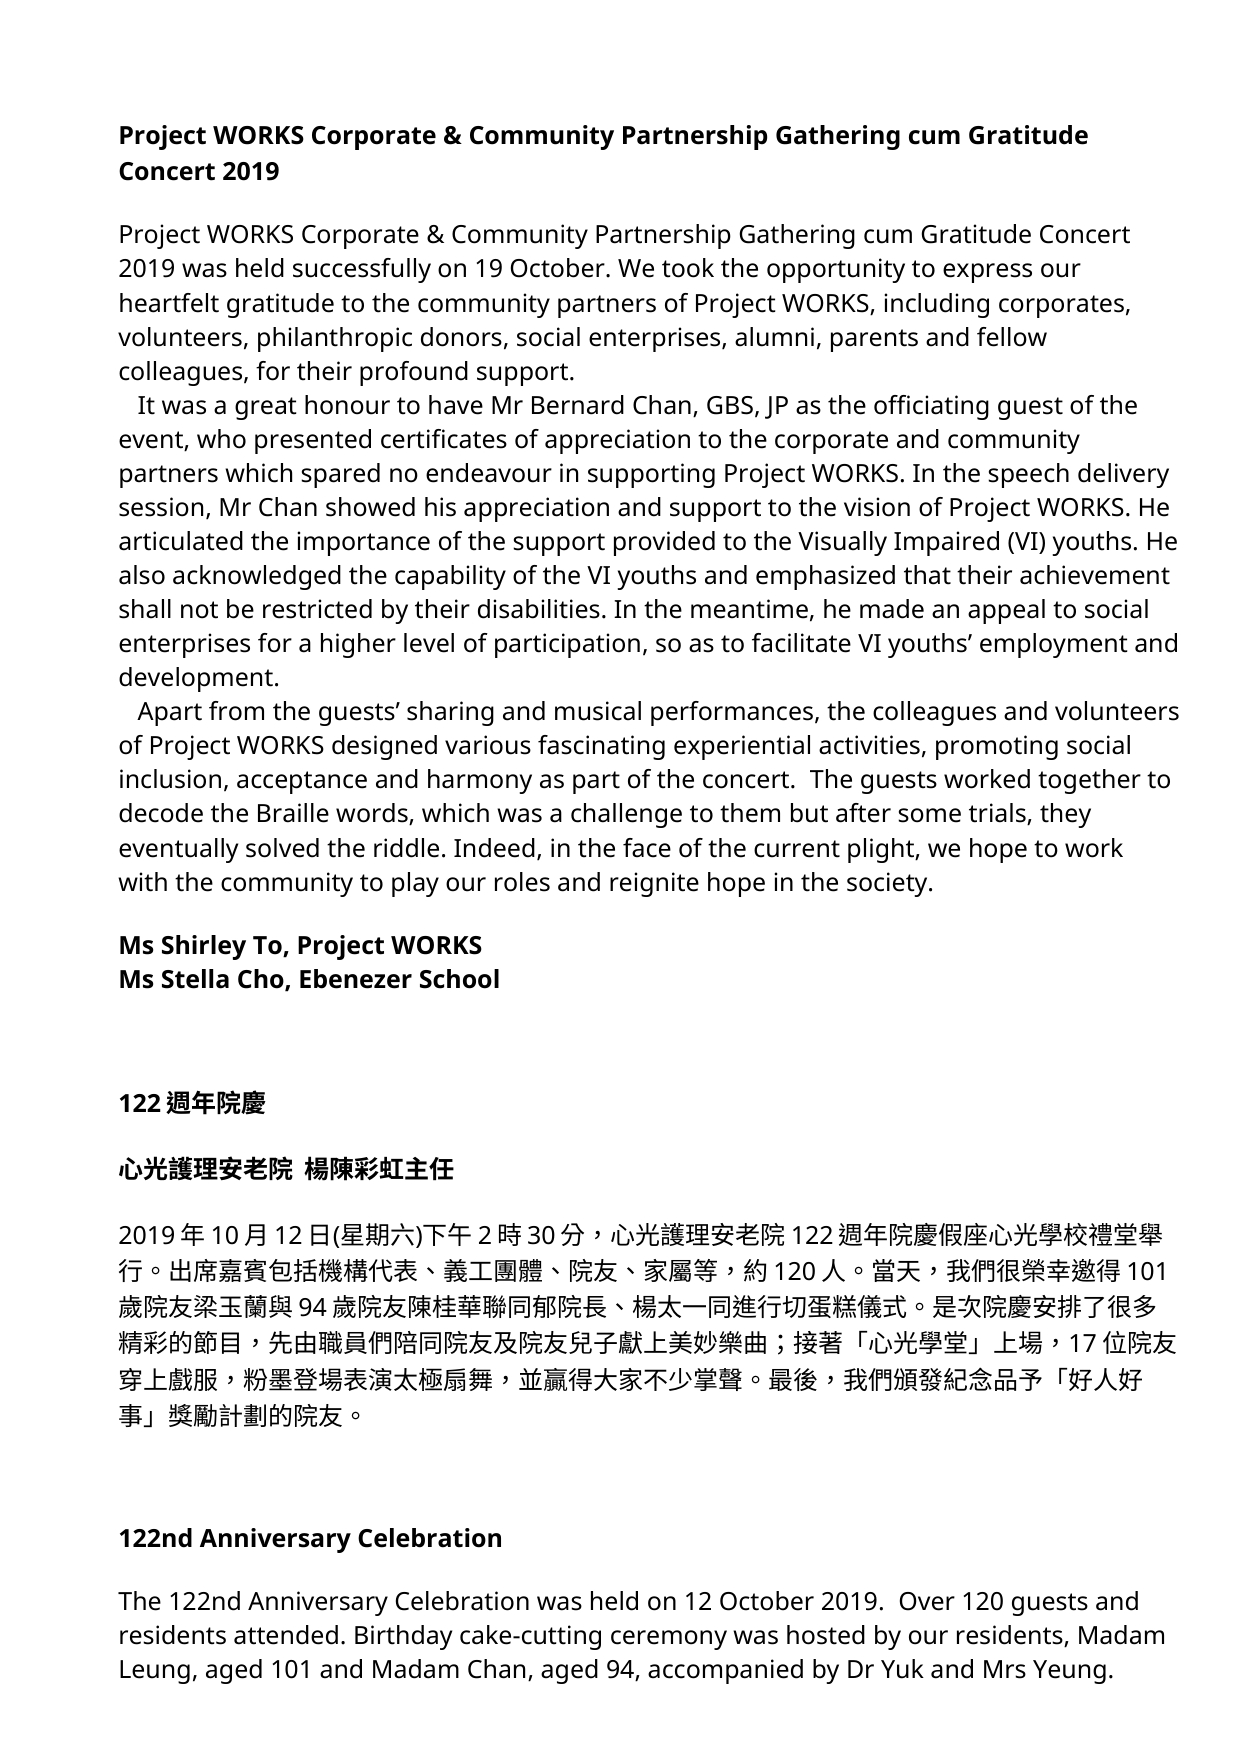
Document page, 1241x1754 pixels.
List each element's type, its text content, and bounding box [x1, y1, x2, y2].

text 122nd Anniversary Celebration [118, 1520, 1181, 1554]
text 心光護理安老院 楊陳彩虹主任 [118, 1149, 1181, 1186]
text 122週年院慶 [118, 1084, 1181, 1120]
text Ms Shirley To, Project WORKS Ms Stella Cho, Ebenezer School [118, 928, 1181, 996]
text Project WORKS Corporate & Community Partnership Gathering cum Gratitude Concert 2019 was held successfully on 19 October. We took the opportunity to express our heartfelt gratitude to the community partners of Project WORKS, including corporates, volunteers, philanthropic donors, social enterprises, alumni, parents and fellow colleagues, for their profound support. It was a great honour to have Mr Bernard Chan, GBS, JP as the officiating guest of the event, who presented certificates of appreciation to the corporate and community partners which spared no endeavour in supporting Project WORKS. In the speech delivery session, Mr Chan showed his appreciation and support to the vision of Project WORKS. He articulated the importance of the support provided to the Visually Impaired (VI) youths. He also acknowledged the capability of the VI youths and emphasized that their achievement shall not be restricted by their disabilities. In the meantime, he made an appeal to social enterprises for a higher level of participation, so as to facilitate VI youths’ employment and development. Apart from the guests’ sharing and musical performances, the colleagues and volunteers of Project WORKS designed various fascinating experiential activities, promoting social inclusion, acceptance and harmony as part of the concert. The guests worked together to decode the Braille words, which was a challenge to them but after some trials, they eventually solved the riddle. Indeed, in the face of the current plight, we hope to work with the community to play our roles and reignite hope in the society. [118, 217, 1181, 898]
text 2019年10月12日(星期六)下午2時30分，心光護理安老院122週年院慶假座心光學校禮堂舉行。出席嘉賓包括機構代表、義工團體、院友、家屬等，約120人。當天，我們很榮幸邀得101歲院友梁玉蘭與94歲院友陳桂華聯同郁院長、楊太一同進行切蛋糕儀式。是次院慶安排了很多精彩的節目，先由職員們陪同院友及院友兒子獻上美妙樂曲；接著「心光學堂」上場，17位院友穿上戲服，粉墨登場表演太極扇舞，並贏得大家不少掌聲。最後，我們頒發紀念品予「好人好事」獎勵計劃的院友。 [118, 1215, 1181, 1433]
text Project WORKS Corporate & Community Partnership Gathering cum Gratitude Concert 2019 [118, 117, 1181, 188]
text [118, 1584, 1181, 1686]
